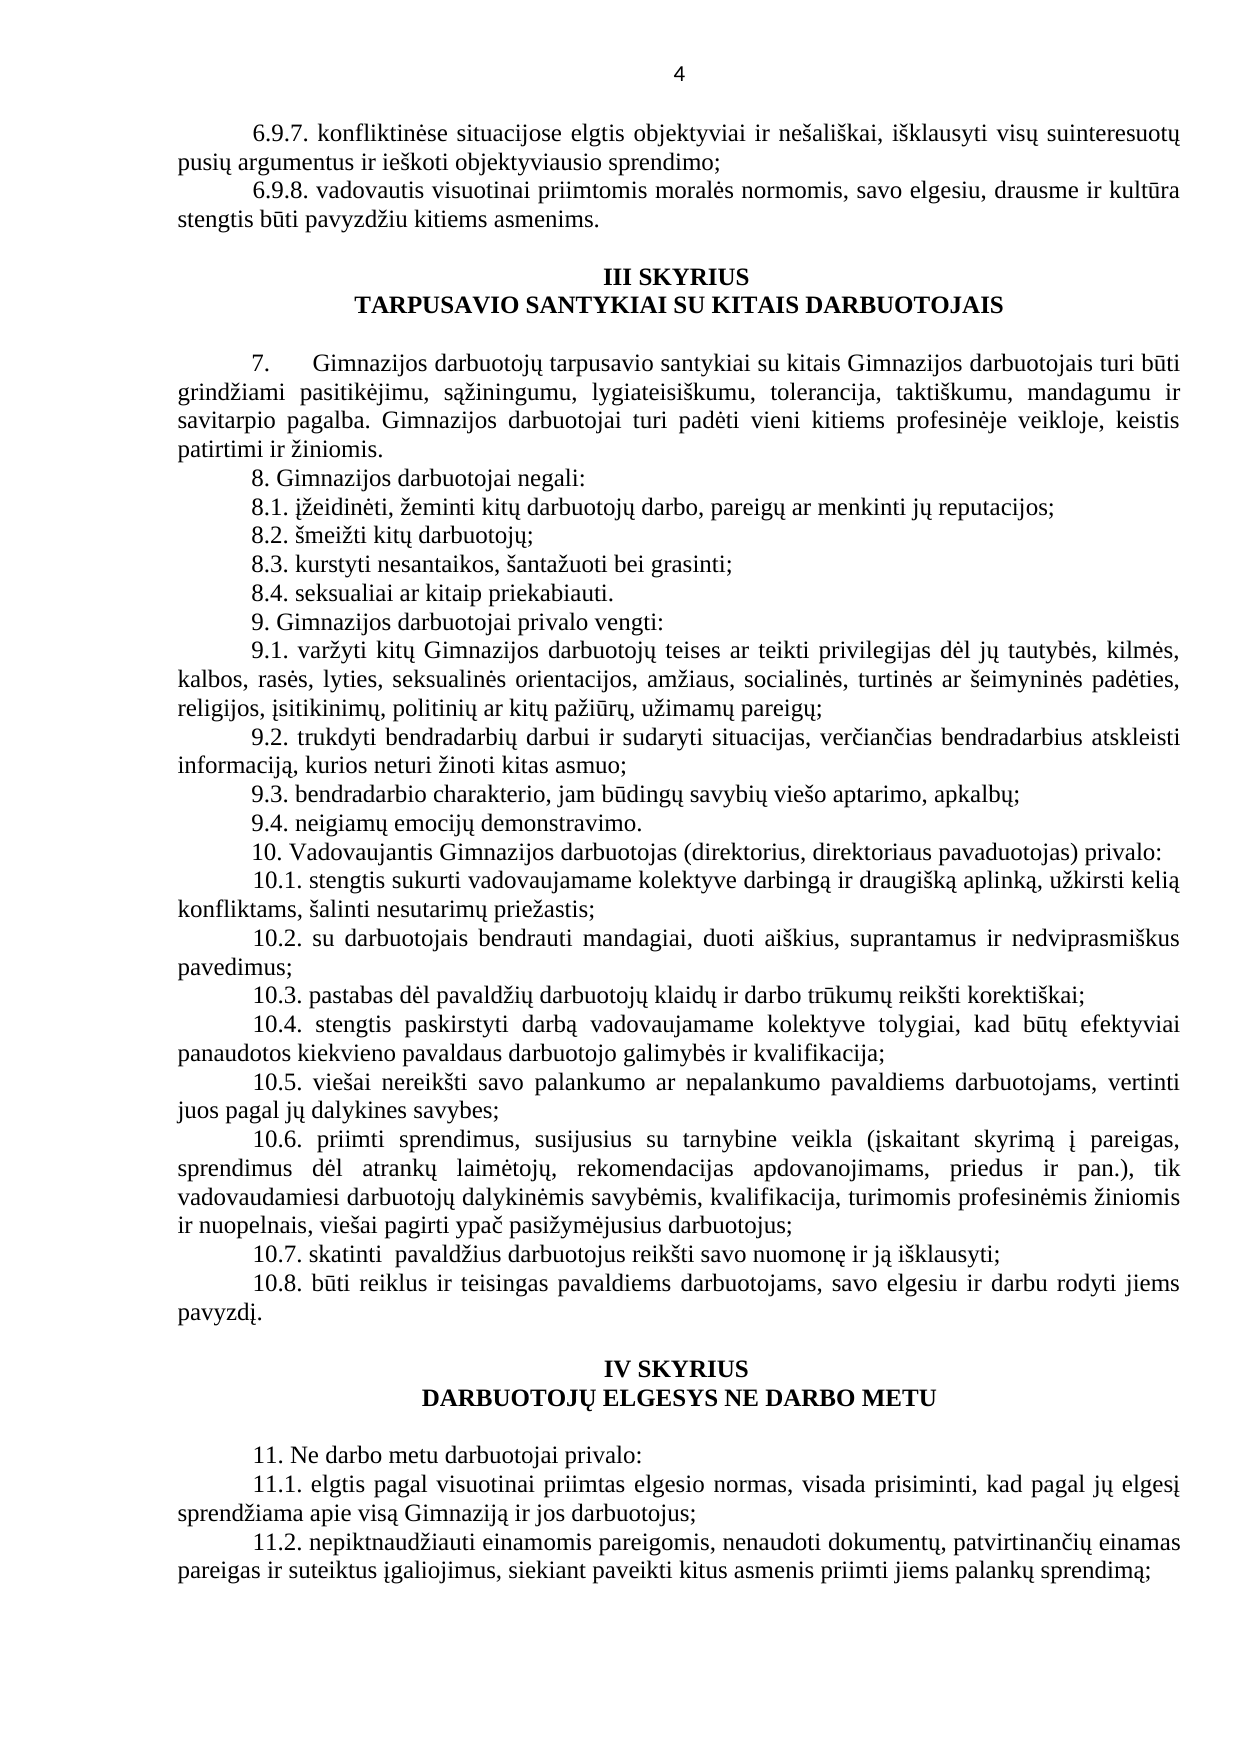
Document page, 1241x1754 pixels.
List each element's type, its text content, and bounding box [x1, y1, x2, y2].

text DARBUOTOJŲ ELGESYS NE DARBO METU [177, 1383, 1181, 1412]
text 9.4. neigiamų emocijų demonstravimo. [177, 808, 1181, 837]
text 6.9.8. vadovautis visuotinai priimtomis moralės normomis, savo elgesiu, drausme ir kultūra stengtis būti pavyzdžiu kitiems asmenims. [177, 176, 1181, 233]
text 9.3. bendradarbio charakterio, jam būdingų savybių viešo aptarimo, apkalbų; [177, 779, 1181, 808]
text TARPUSAVIO SANTYKIAI SU KITAIS DARBUOTOJAIS [177, 291, 1181, 319]
text 10.2. su darbuotojais bendrauti mandagiai, duoti aiškius, suprantamus ir nedviprasmiškus pavedimus; [177, 923, 1181, 981]
text 9.1. varžyti kitų Gimnazijos darbuotojų teises ar teikti privilegijas dėl jų tautybės, kilmės, kalbos, rasės, lyties, seksualinės orientacijos, amžiaus, socialinės, turtinės ar šeimyninės padėties, religijos, įsitikinimų, politinių ar kitų pažiūrų, užimamų pareigų; [177, 636, 1181, 722]
text 8.2. šmeižti kitų darbuotojų; [177, 521, 1181, 549]
text 7. Gimnazijos darbuotojų tarpusavio santykiai su kitais Gimnazijos darbuotojais turi būti grindžiami pasitikėjimu, sąžiningumu, lygiateisiškumu, tolerancija, taktiškumu, mandagumu ir savitarpio pagalba. Gimnazijos darbuotojai turi padėti vieni kitiems profesinėje veikloje, keistis patirtimi ir žiniomis. [177, 348, 1181, 463]
text 10.7. skatinti pavaldžius darbuotojus reikšti savo nuomonę ir ją išklausyti; [177, 1239, 1181, 1268]
text 10.4. stengtis paskirstyti darbą vadovaujamame kolektyve tolygiai, kad būtų efektyviai panaudotos kiekvieno pavaldaus darbuotojo galimybės ir kvalifikacija; [177, 1009, 1181, 1067]
text 8.1. įžeidinėti, žeminti kitų darbuotojų darbo, pareigų ar menkinti jų reputacijos; [177, 492, 1181, 521]
text IV SKYRIUS [177, 1354, 1181, 1383]
text III SKYRIUS [177, 262, 1181, 291]
text 9. Gimnazijos darbuotojai privalo vengti: [177, 607, 1181, 636]
text 11. Ne darbo metu darbuotojai privalo: [177, 1441, 1181, 1469]
text 6.9.7. konfliktinėse situacijose elgtis objektyviai ir nešališkai, išklausyti visų suinteresuotų pusių argumentus ir ieškoti objektyviausio sprendimo; [177, 118, 1181, 176]
text 8. Gimnazijos darbuotojai negali: [177, 463, 1181, 492]
text 10.8. būti reiklus ir teisingas pavaldiems darbuotojams, savo elgesiu ir darbu rodyti jiems pavyzdį. [177, 1268, 1181, 1326]
text 10.5. viešai nereikšti savo palankumo ar nepalankumo pavaldiems darbuotojams, vertinti juos pagal jų dalykines savybes; [177, 1067, 1181, 1124]
text 10.3. pastabas dėl pavaldžių darbuotojų klaidų ir darbo trūkumų reikšti korektiškai; [177, 981, 1181, 1009]
text 11.2. nepiktnaudžiauti einamomis pareigomis, nenaudoti dokumentų, patvirtinančių einamas pareigas ir suteiktus įgaliojimus, siekiant paveikti kitus asmenis priimti jiems palankų sprendimą; [177, 1527, 1181, 1584]
text 10.1. stengtis sukurti vadovaujamame kolektyve darbingą ir draugišką aplinką, užkirsti kelią konfliktams, šalinti nesutarimų priežastis; [177, 866, 1181, 923]
text 10. Vadovaujantis Gimnazijos darbuotojas (direktorius, direktoriaus pavaduotojas) privalo: [177, 837, 1181, 866]
text 10.6. priimti sprendimus, susijusius su tarnybine veikla (įskaitant skyrimą į pareigas, sprendimus dėl atrankų laimėtojų, rekomendacijas apdovanojimams, priedus ir pan.), tik vadovaudamiesi darbuotojų dalykinėmis savybėmis, kvalifikacija, turimomis profesinėmis žiniomis ir nuopelnais, viešai pagirti ypač pasižymėjusius darbuotojus; [177, 1124, 1181, 1239]
text 8.3. kurstyti nesantaikos, šantažuoti bei grasinti; [177, 549, 1181, 578]
text 9.2. trukdyti bendradarbių darbui ir sudaryti situacijas, verčiančias bendradarbius atskleisti informaciją, kurios neturi žinoti kitas asmuo; [177, 722, 1181, 779]
text 8.4. seksualiai ar kitaip priekabiauti. [177, 578, 1181, 607]
text 11.1. elgtis pagal visuotinai priimtas elgesio normas, visada prisiminti, kad pagal jų elgesį sprendžiama apie visą Gimnaziją ir jos darbuotojus; [177, 1469, 1181, 1527]
